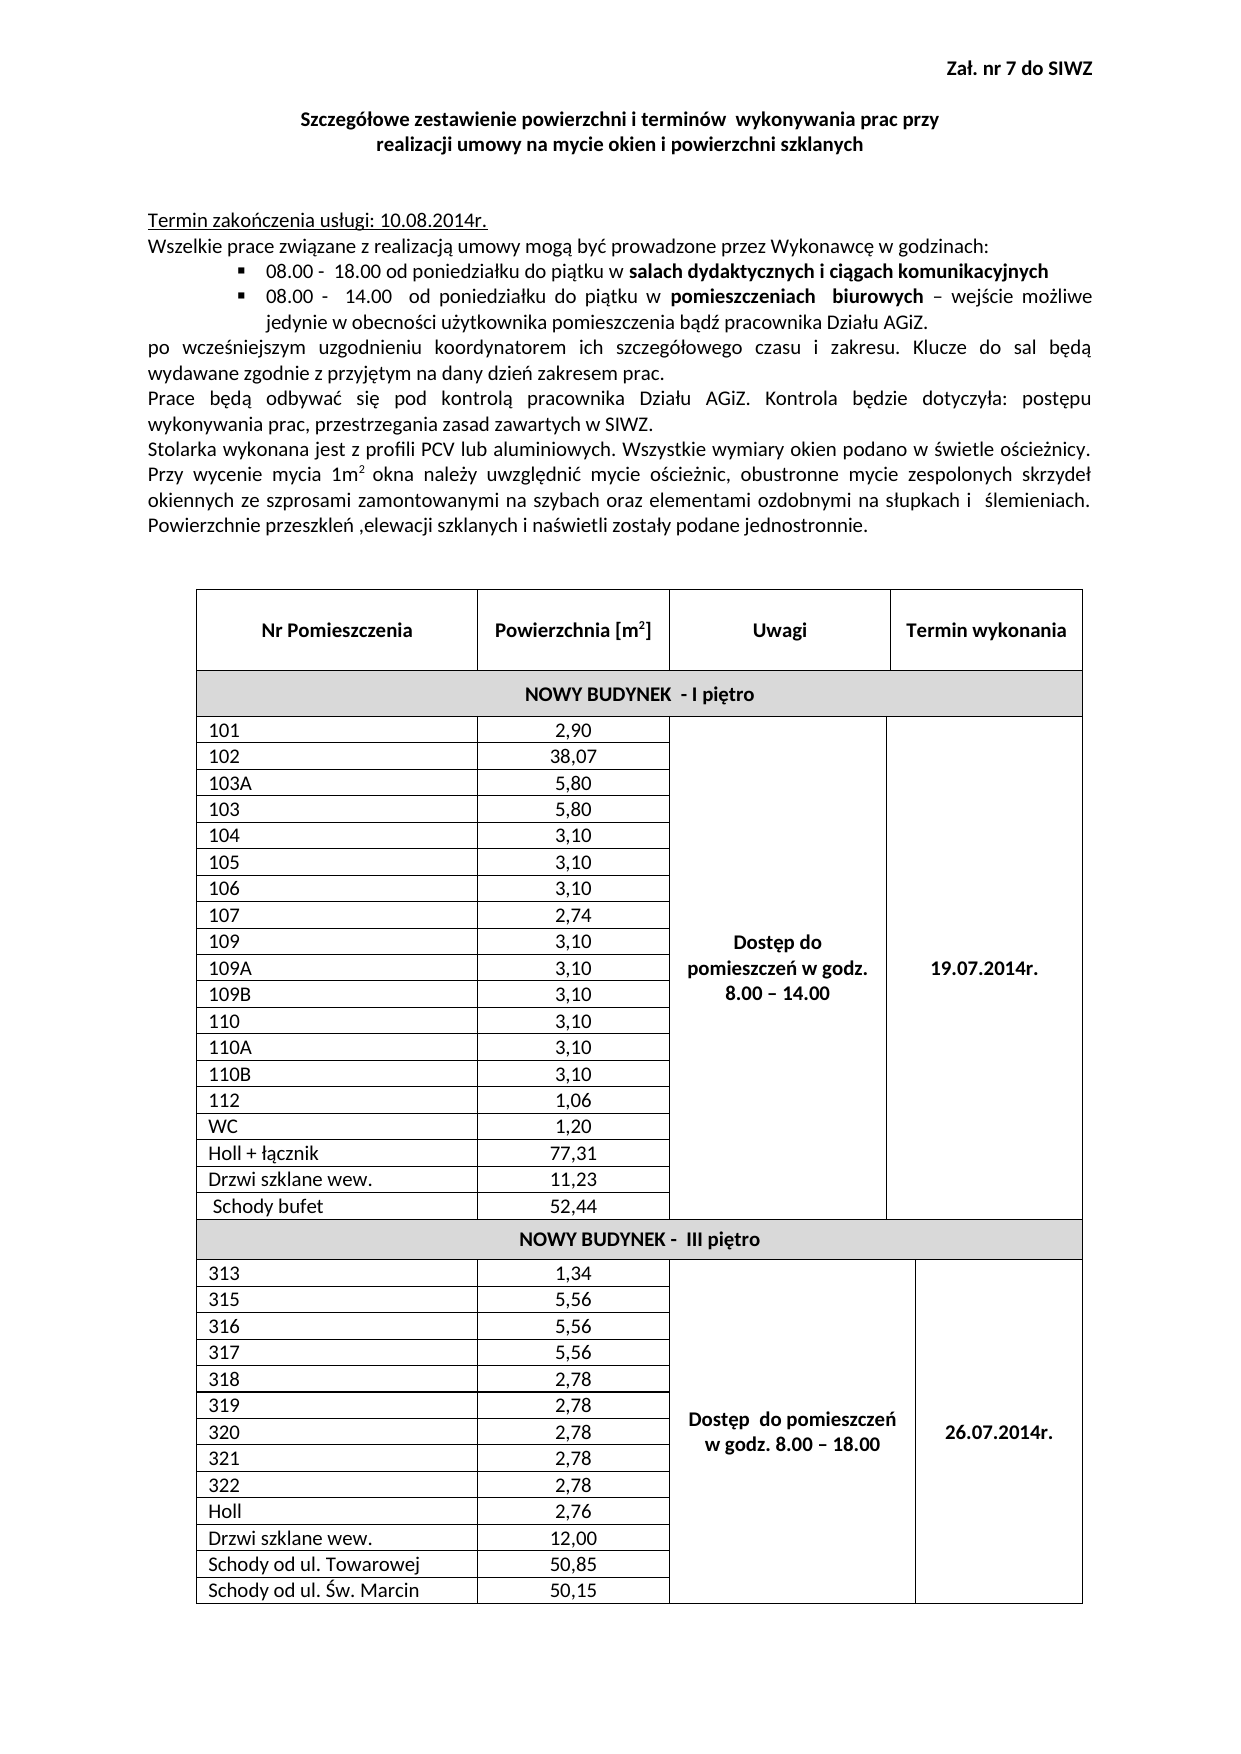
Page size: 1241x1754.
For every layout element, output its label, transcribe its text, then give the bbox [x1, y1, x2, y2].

table_cell 5,56 [478, 1287, 669, 1312]
table_cell Dostęp do pomieszczeń w godz. 8.00 – 18.00 [670, 1260, 915, 1603]
table_cell 5,56 [478, 1313, 669, 1338]
text Termin zakończenia usługi: 10.08.2014r. [148, 207, 1092, 233]
table_cell 26.07.2014r. [916, 1260, 1082, 1603]
table_cell 1,06 [478, 1087, 669, 1113]
table_cell 2,78 [478, 1419, 669, 1444]
table_cell Schody od ul. Św. Marcin [197, 1578, 477, 1603]
table_cell Drzwi szklane wew. [197, 1525, 477, 1550]
table_cell 104 [197, 823, 477, 848]
table_cell 109A [197, 955, 477, 980]
table_cell 12,00 [478, 1525, 669, 1550]
table_cell NOWY BUDYNEK - I piętro [197, 671, 1082, 716]
table_header Nr Pomieszczenia [197, 590, 477, 670]
table_cell 2,78 [478, 1445, 669, 1471]
table_cell 102 [197, 743, 477, 769]
table_cell Dostęp do pomieszczeń w godz. 8.00 – 14.00 [670, 717, 886, 1218]
table_cell 1,20 [478, 1114, 669, 1139]
table_cell Holl [197, 1498, 477, 1524]
table_cell 19.07.2014r. [887, 717, 1082, 1218]
text Stolarka wykonana jest z profili PCV lub aluminiowych. Wszystkie wymiary okien podano w świetle ościeżnicy. Przy wycenie mycia 1m2 okna należy uwzględnić mycie ościeżnic, obustronne mycie zespolonych skrzydeł okiennych ze szprosami zamontowanymi na szybach oraz elementami ozdobnymi na słupkach i ślemieniach. Powierzchnie przeszkleń ,elewacji szklanych i naświetli zostały podane jednostronnie. [148, 436, 1092, 538]
text Wszelkie prace związane z realizacją umowy mogą być prowadzone przez Wykonawcę w godzinach: [148, 233, 1092, 258]
table_cell 313 [197, 1260, 477, 1286]
table_cell 2,90 [478, 717, 669, 742]
list 08.00 - 18.00 od poniedziałku do piątku w salach dydaktycznych i ciągach komunikacyjnych [236, 258, 1092, 284]
table_cell NOWY BUDYNEK - III piętro [197, 1220, 1082, 1259]
table_cell 107 [197, 902, 477, 927]
table_cell 52,44 [478, 1193, 669, 1218]
table_cell 5,80 [478, 770, 669, 795]
table_cell 105 [197, 849, 477, 874]
table_cell 101 [197, 717, 477, 742]
table_cell 316 [197, 1313, 477, 1338]
table_cell 11,23 [478, 1167, 669, 1192]
table_cell 318 [197, 1366, 477, 1391]
table_cell 315 [197, 1287, 477, 1312]
table_cell 2,76 [478, 1498, 669, 1524]
table_cell 103 [197, 796, 477, 822]
table_cell 110 [197, 1008, 477, 1033]
table_cell 3,10 [478, 823, 669, 848]
table_cell 38,07 [478, 743, 669, 769]
table_cell 109B [197, 981, 477, 1007]
table_cell 3,10 [478, 955, 669, 980]
text Szczegółowe zestawienie powierzchni i terminów wykonywania prac przy [148, 106, 1092, 131]
table_cell 3,10 [478, 849, 669, 874]
table_cell Drzwi szklane wew. [197, 1167, 477, 1192]
table_cell 2,74 [478, 902, 669, 927]
table_cell 3,10 [478, 929, 669, 954]
table_cell 319 [197, 1393, 477, 1418]
table_header Powierzchnia [m2] [478, 590, 669, 670]
table_cell 2,78 [478, 1366, 669, 1391]
table_cell Schody od ul. Towarowej [197, 1551, 477, 1577]
table_cell 322 [197, 1472, 477, 1497]
table_cell 2,78 [478, 1393, 669, 1418]
table_cell Schody bufet [197, 1193, 477, 1218]
table_cell 2,78 [478, 1472, 669, 1497]
table_cell 3,10 [478, 1034, 669, 1060]
table_cell 3,10 [478, 876, 669, 901]
table_cell 5,56 [478, 1340, 669, 1365]
table_cell 320 [197, 1419, 477, 1444]
table_cell 110B [197, 1061, 477, 1086]
table_cell 5,80 [478, 796, 669, 822]
table_cell 1,34 [478, 1260, 669, 1286]
table_cell 3,10 [478, 1008, 669, 1033]
table_cell 77,31 [478, 1140, 669, 1166]
text Prace będą odbywać się pod kontrolą pracownika Działu AGiZ. Kontrola będzie dotyczyła: postępu wykonywania prac, przestrzegania zasad zawartych w SIWZ. [148, 385, 1092, 436]
text Zał. nr 7 do SIWZ [148, 55, 1092, 80]
table_cell 103A [197, 770, 477, 795]
table_cell 110A [197, 1034, 477, 1060]
table_cell 112 [197, 1087, 477, 1113]
list 08.00 - 14.00 od poniedziałku do piątku w pomieszczeniach biurowych – wejście możliwe jedynie w obecności użytkownika pomieszczenia bądź pracownika Działu AGiZ. [236, 284, 1092, 334]
table_header Termin wykonania [891, 590, 1082, 670]
table_cell 106 [197, 876, 477, 901]
table_cell Holl + łącznik [197, 1140, 477, 1166]
text po wcześniejszym uzgodnieniu koordynatorem ich szczegółowego czasu i zakresu. Klucze do sal będą wydawane zgodnie z przyjętym na dany dzień zakresem prac. [148, 334, 1092, 385]
table_cell 50,85 [478, 1551, 669, 1577]
table_cell WC [197, 1114, 477, 1139]
table_cell 3,10 [478, 981, 669, 1007]
table_cell 321 [197, 1445, 477, 1471]
table_cell 3,10 [478, 1061, 669, 1086]
text realizacji umowy na mycie okien i powierzchni szklanych [148, 131, 1092, 157]
table_cell 50,15 [478, 1578, 669, 1603]
table_header Uwagi [670, 590, 890, 670]
table_cell 317 [197, 1340, 477, 1365]
table_cell 109 [197, 929, 477, 954]
